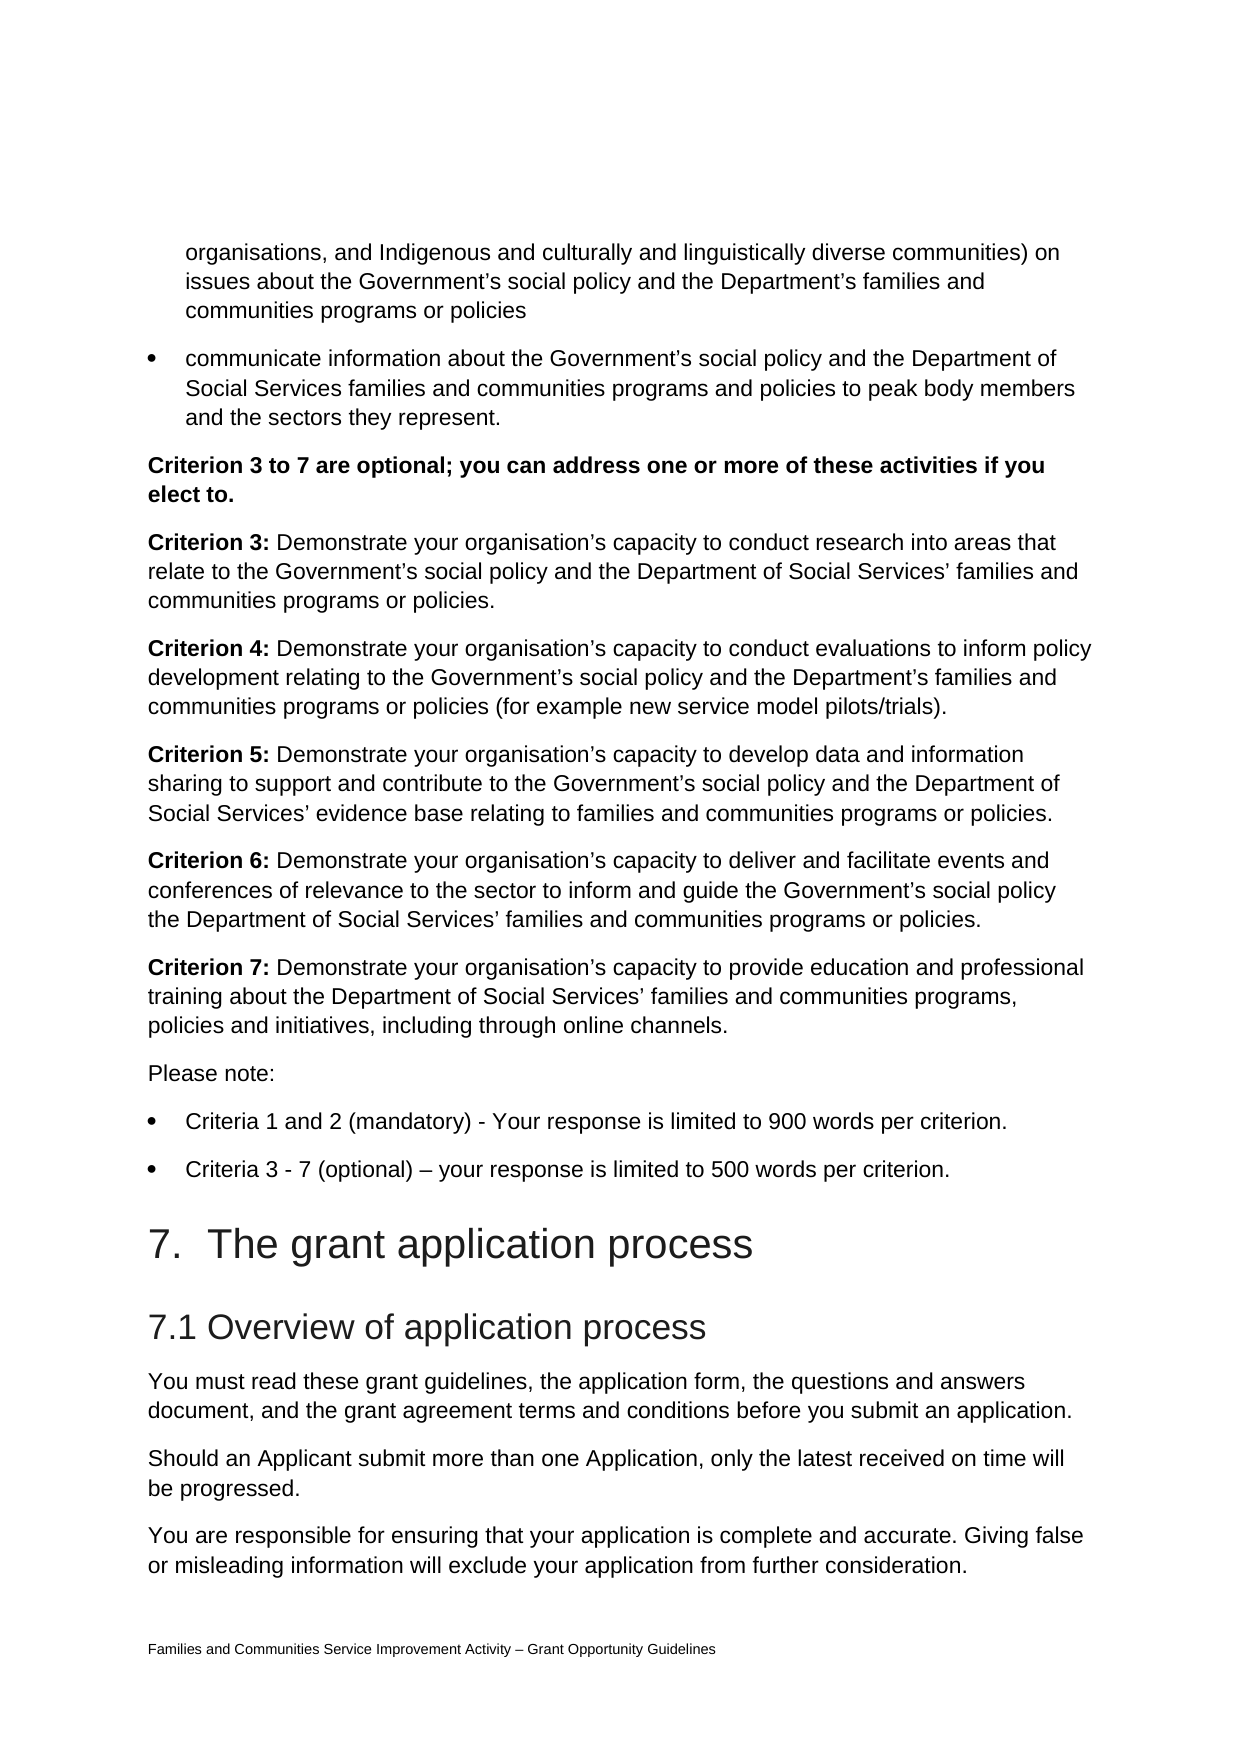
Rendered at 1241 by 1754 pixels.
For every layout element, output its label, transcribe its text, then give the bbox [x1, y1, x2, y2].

subtitle The grant application process [148, 1219, 1092, 1267]
text Criterion 4: Demonstrate your organisation’s capacity to conduct evaluations to inform policy development relating to the Government’s social policy and the Department’s families and communities programs or policies (for example new service model pilots/trials). [148, 632, 1092, 719]
subtitle Overview of application process [148, 1305, 1092, 1347]
text Criterion 5: Demonstrate your organisation’s capacity to develop data and information sharing to support and contribute to the Government’s social policy and the Department of Social Services’ evidence base relating to families and communities programs or policies. [148, 738, 1092, 826]
text Criterion 3: Demonstrate your organisation’s capacity to conduct research into areas that relate to the Government’s social policy and the Department of Social Services’ families and communities programs or policies. [148, 526, 1092, 613]
text Should an Applicant submit more than one Application, only the latest received on time will be progressed. [148, 1442, 1092, 1501]
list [148, 236, 1092, 324]
text Criterion 6: Demonstrate your organisation’s capacity to deliver and facilitate events and conferences of relevance to the sector to inform and guide the Government’s social policy the Department of Social Services’ families and communities programs or policies. [148, 844, 1092, 932]
text You must read these grant guidelines, the application form, the questions and answers document, and the grant agreement terms and conditions before you submit an application. [148, 1365, 1092, 1424]
list communicate information about the Government’s social policy and the Department of Social Services families and communities programs and policies to peak body members and the sectors they represent. [148, 342, 1092, 430]
list Criteria 1 and 2 (mandatory) - Your response is limited to 900 words per criterion. [148, 1105, 1092, 1134]
text Please note: [148, 1057, 1092, 1086]
text Criterion 3 to 7 are optional; you can address one or more of these activities if you elect to. [148, 449, 1092, 507]
text You are responsible for ensuring that your application is complete and accurate. Giving false or misleading information will exclude your application from further consideration. [148, 1519, 1092, 1578]
text Criterion 7: Demonstrate your organisation’s capacity to provide education and professional training about the Department of Social Services’ families and communities programs, policies and initiatives, including through online channels. [148, 951, 1092, 1038]
list Criteria 3 - 7 (optional) – your response is limited to 500 words per criterion. [148, 1153, 1092, 1182]
